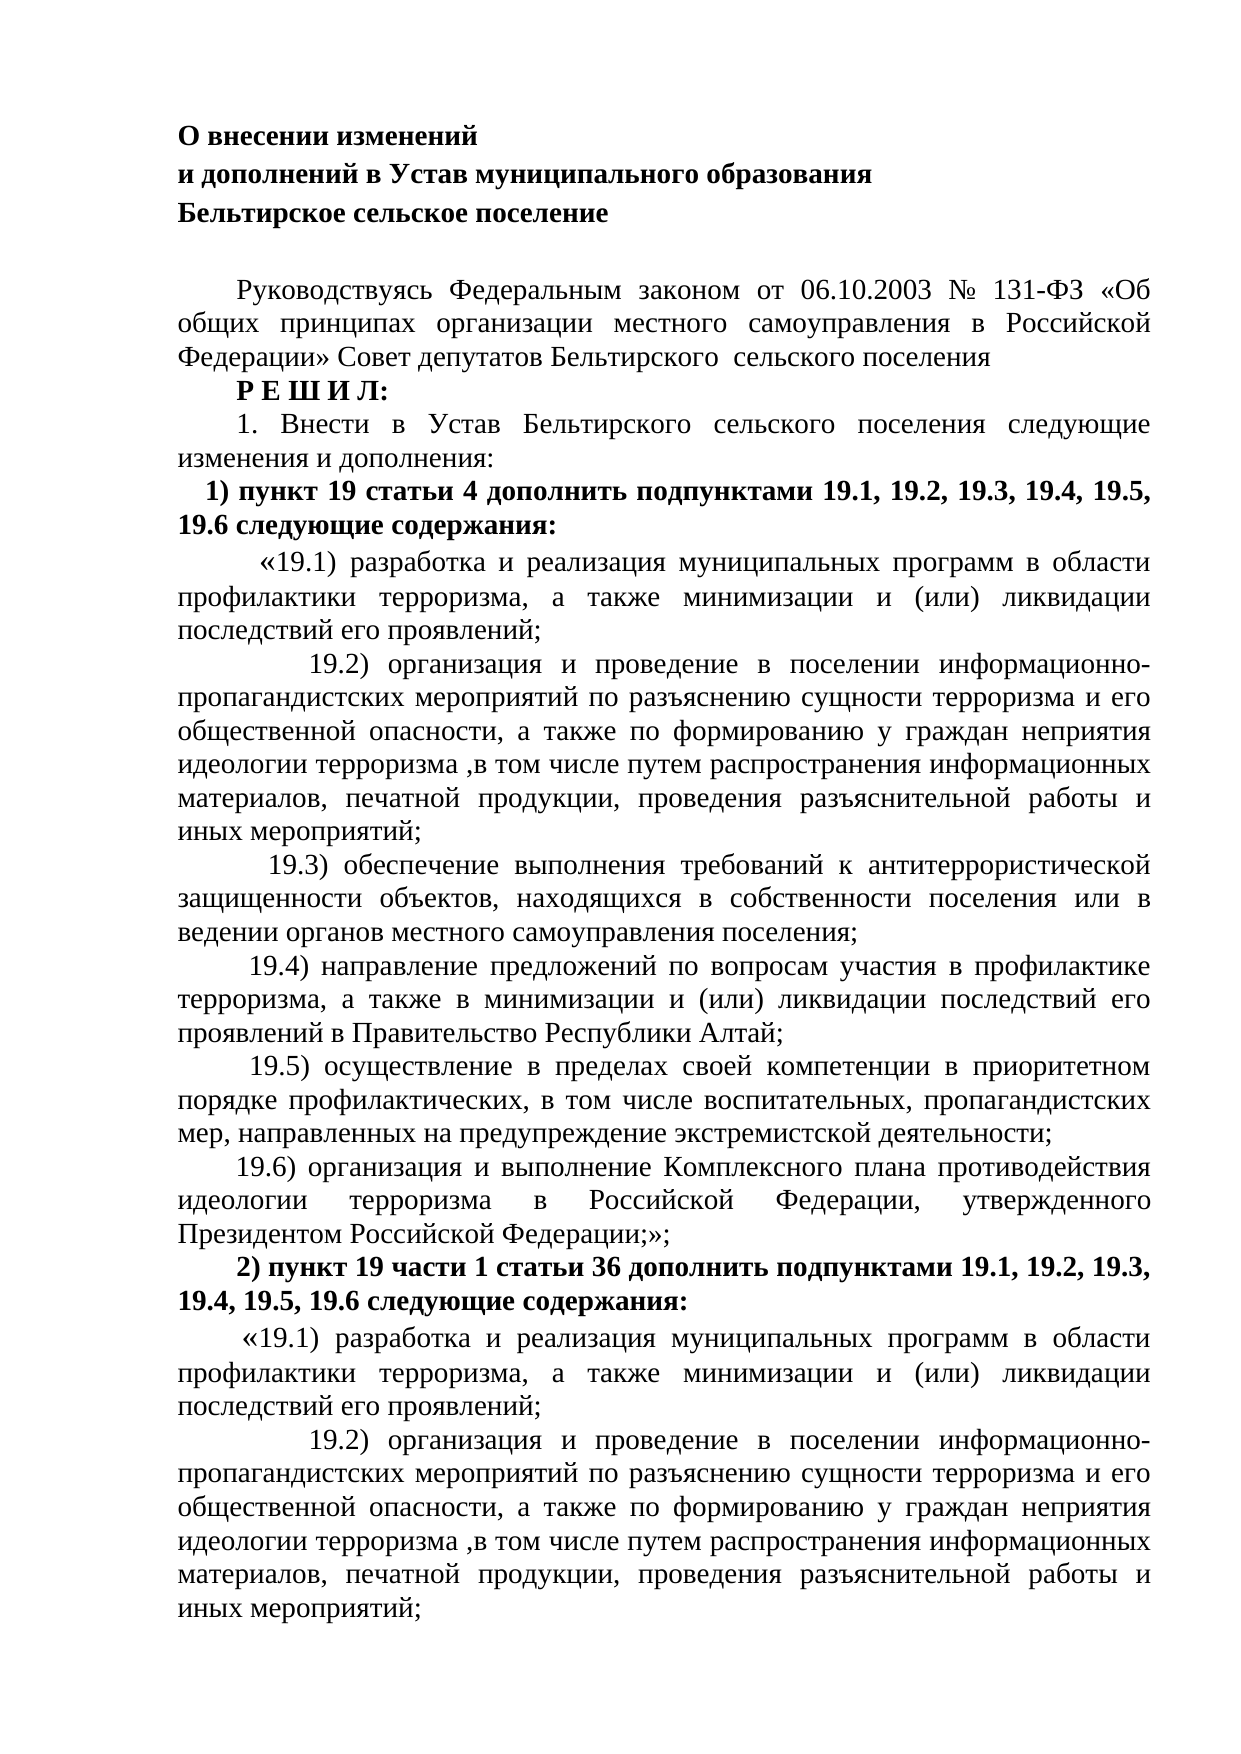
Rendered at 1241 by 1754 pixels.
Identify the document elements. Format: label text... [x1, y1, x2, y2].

text 19.2) организация и проведение в поселении информационно-пропагандистских мероприятий по разъяснению сущности терроризма и его общественной опасности, а также по формированию у граждан неприятия идеологии терроризма ,в том числе путем распространения информационных материалов, печатной продукции, проведения разъяснительной работы и иных мероприятий; [177, 646, 1152, 847]
text 19.5) осуществление в пределах своей компетенции в приоритетном порядке профилактических, в том числе воспитательных, пропагандистских мер, направленных на предупреждение экстремистской деятельности; [177, 1048, 1152, 1149]
text О внесении изменений [177, 118, 1152, 152]
text 1) пункт 19 статьи 4 дополнить подпунктами 19.1, 19.2, 19.3, 19.4, 19.5, 19.6 следующие содержания: [177, 473, 1152, 540]
text Р Е Ш И Л: [177, 373, 1152, 406]
text 19.2) организация и проведение в поселении информационно-пропагандистских мероприятий по разъяснению сущности терроризма и его общественной опасности, а также по формированию у граждан неприятия идеологии терроризма ,в том числе путем распространения информационных материалов, печатной продукции, проведения разъяснительной работы и иных мероприятий; [177, 1422, 1152, 1623]
text 1. Внести в Устав Бельтирского сельского поселения следующие изменения и дополнения: [177, 406, 1152, 473]
text 19.3) обеспечение выполнения требований к антитеррористической защищенности объектов, находящихся в собственности поселения или в ведении органов местного самоуправления поселения; [177, 847, 1152, 948]
text Руководствуясь Федеральным законом от 06.10.2003 № 131-ФЗ «Об общих принципах организации местного самоуправления в Российской Федерации» Совет депутатов Бельтирского сельского поселения [177, 272, 1152, 373]
text Бельтирское сельское поселение [177, 195, 1152, 229]
text 19.4) направление предложений по вопросам участия в профилактике терроризма, а также в минимизации и (или) ликвидации последствий его проявлений в Правительство Республики Алтай; [177, 948, 1152, 1048]
text «19.1) разработка и реализация муниципальных программ в области профилактики терроризма, а также минимизации и (или) ликвидации последствий его проявлений; [177, 540, 1152, 646]
text «19.1) разработка и реализация муниципальных программ в области профилактики терроризма, а также минимизации и (или) ликвидации последствий его проявлений; [177, 1317, 1152, 1422]
text и дополнений в Устав муниципального образования [177, 157, 1152, 190]
text 2) пункт 19 части 1 статьи 36 дополнить подпунктами 19.1, 19.2, 19.3, 19.4, 19.5, 19.6 следующие содержания: [177, 1249, 1152, 1317]
